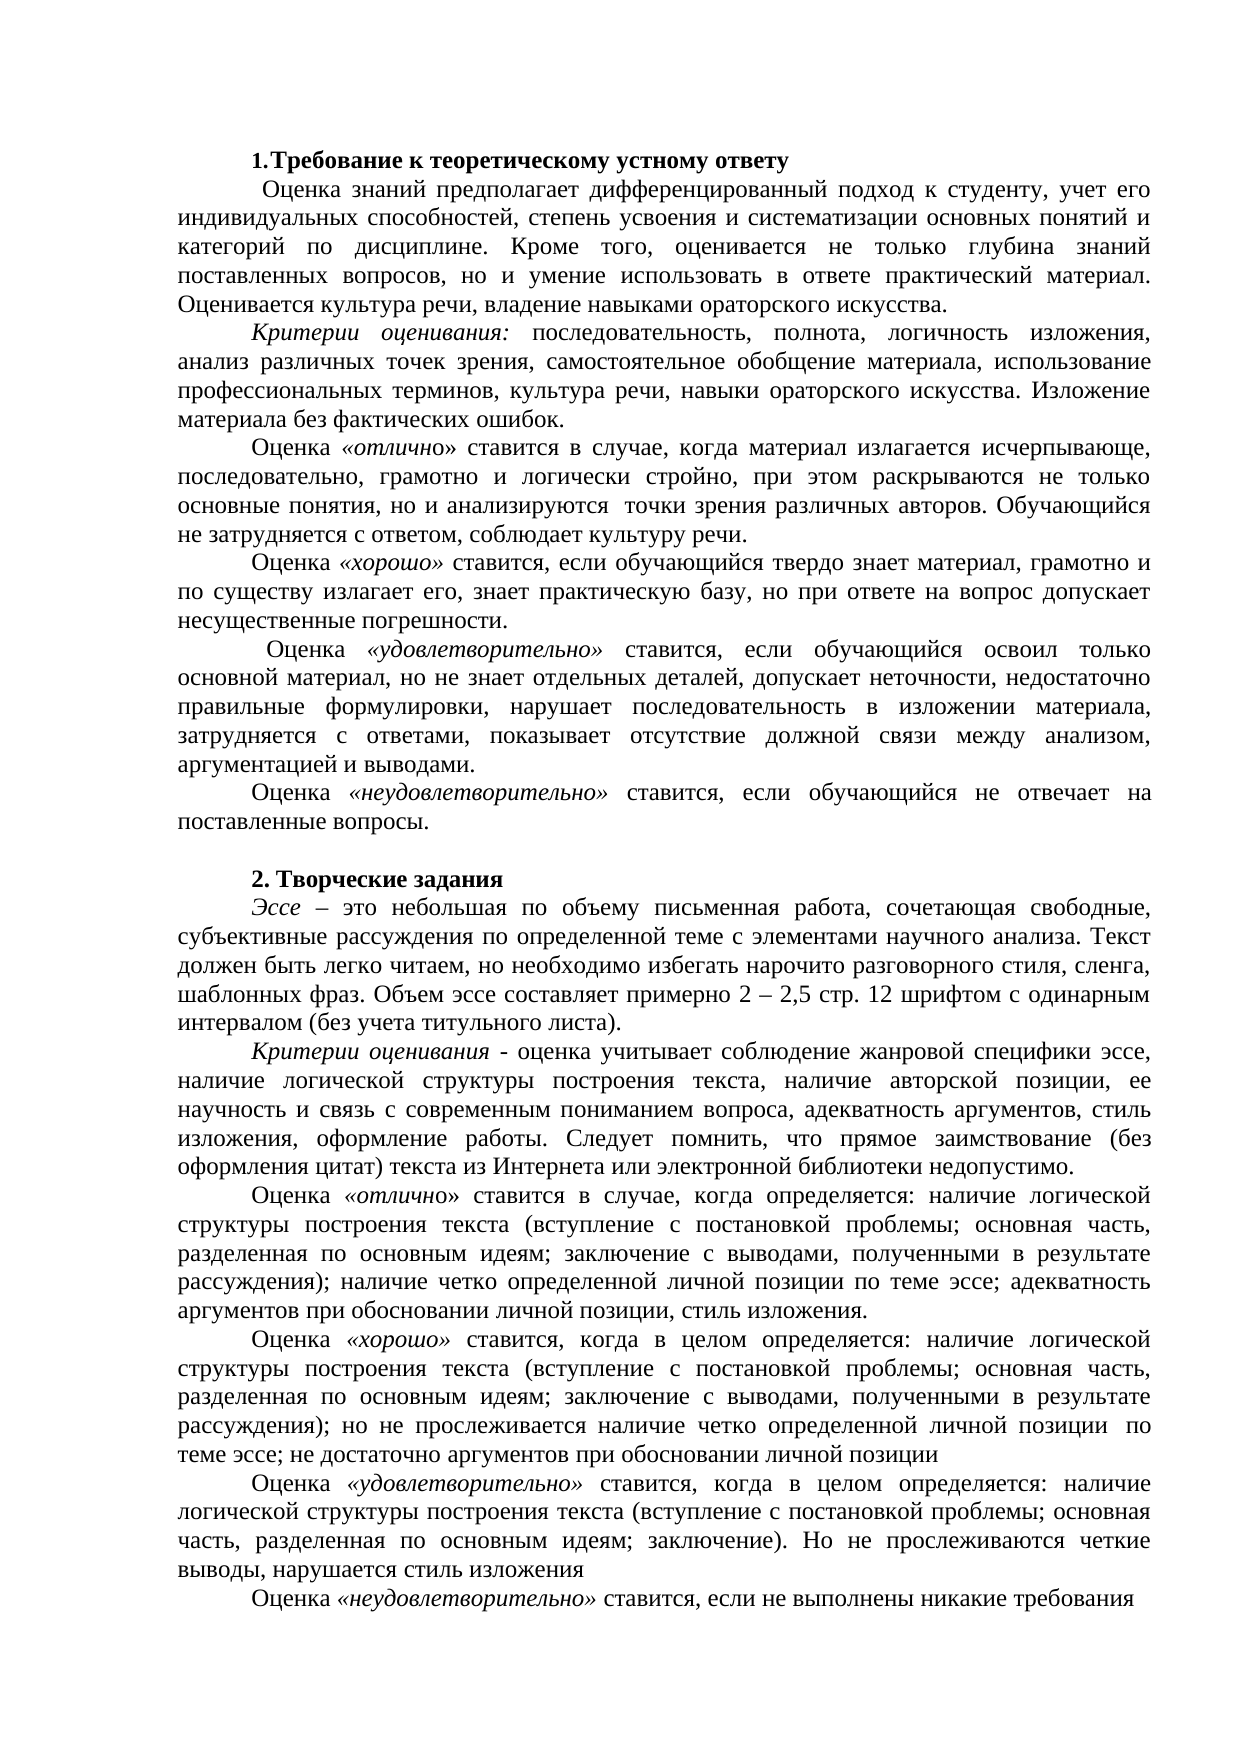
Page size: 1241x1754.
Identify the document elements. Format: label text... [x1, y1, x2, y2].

text Критерии оценивания: последовательность, полнота, логичность изложения, анализ различных точек зрения, самостоятельное обобщение материала, использование профессиональных терминов, культура речи, навыки ораторского искусства. Изложение материала без фактических ошибок. [177, 317, 1151, 432]
text Критерии оценивания - оценка учитывает соблюдение жанровой специфики эссе, наличие логической структуры построения текста, наличие авторской позиции, ее научность и связь с современным пониманием вопроса, адекватность аргументов, стиль изложения, оформление работы. Следует помнить, что прямое заимствование (без оформления цитат) текста из Интернета или электронной библиотеки недопустимо. [177, 1036, 1152, 1180]
text Оценка «хорошо» ставится, если обучающийся твердо знает материал, грамотно и по существу излагает его, знает практическую базу, но при ответе на вопрос допускает несущественные погрешности. [177, 547, 1151, 634]
text Оценка «удовлетворительно» ставится, когда в целом определяется: наличие логической структуры построения текста (вступление с постановкой проблемы; основная часть, разделенная по основным идеям; заключение). Но не прослеживаются четкие выводы, нарушается стиль изложения [177, 1468, 1151, 1583]
text Оценка «неудовлетворительно» ставится, если обучающийся не отвечает на поставленные вопросы. [177, 777, 1152, 835]
text Оценка «хорошо» ставится, когда в целом определяется: наличие логической структуры построения текста (вступление с постановкой проблемы; основная часть, разделенная по основным идеям; заключение с выводами, полученными в результате рассуждения); но не прослеживается наличие четко определенной личной позиции по теме эссе; не достаточно аргументов при обосновании личной позиции [177, 1324, 1151, 1468]
text Оценка «отлично» ставится в случае, когда определяется: наличие логической структуры построения текста (вступление с постановкой проблемы; основная часть, разделенная по основным идеям; заключение с выводами, полученными в результате рассуждения); наличие четко определенной личной позиции по теме эссе; адекватность аргументов при обосновании личной позиции, стиль изложения. [177, 1180, 1151, 1324]
text Оценка знаний предполагает дифференцированный подход к студенту, учет его индивидуальных способностей, степень усвоения и систематизации основных понятий и категорий по дисциплине. Кроме того, оценивается не только глубина знаний поставленных вопросов, но и умение использовать в ответе практический материал. Оценивается культура речи, владение навыками ораторского искусства. [177, 174, 1151, 317]
subtitle Требование к теоретическому устному ответу [251, 145, 1209, 174]
text Эссе – это небольшая по объему письменная работа, сочетающая свободные, субъективные рассуждения по определенной теме с элементами научного анализа. Текст должен быть легко читаем, но необходимо избегать нарочито разговорного стиля, сленга, шаблонных фраз. Объем эссе составляет примерно 2 – 2,5 стр. 12 шрифтом с одинарным интервалом (без учета титульного листа). [177, 892, 1152, 1036]
text Оценка «отлично» ставится в случае, когда материал излагается исчерпывающе, последовательно, грамотно и логически стройно, при этом раскрываются не только основные понятия, но и анализируются точки зрения различных авторов. Обучающийся не затрудняется с ответом, соблюдает культуру речи. [177, 432, 1151, 547]
subtitle Творческие задания [251, 864, 1209, 892]
text Оценка «неудовлетворительно» ставится, если не выполнены никакие требования [251, 1583, 1209, 1611]
text Оценка «удовлетворительно» ставится, если обучающийся освоил только основной материал, но не знает отдельных деталей, допускает неточности, недостаточно правильные формулировки, нарушает последовательность в изложении материала, затрудняется с ответами, показывает отсутствие должной связи между анализом, аргументацией и выводами. [177, 634, 1151, 777]
